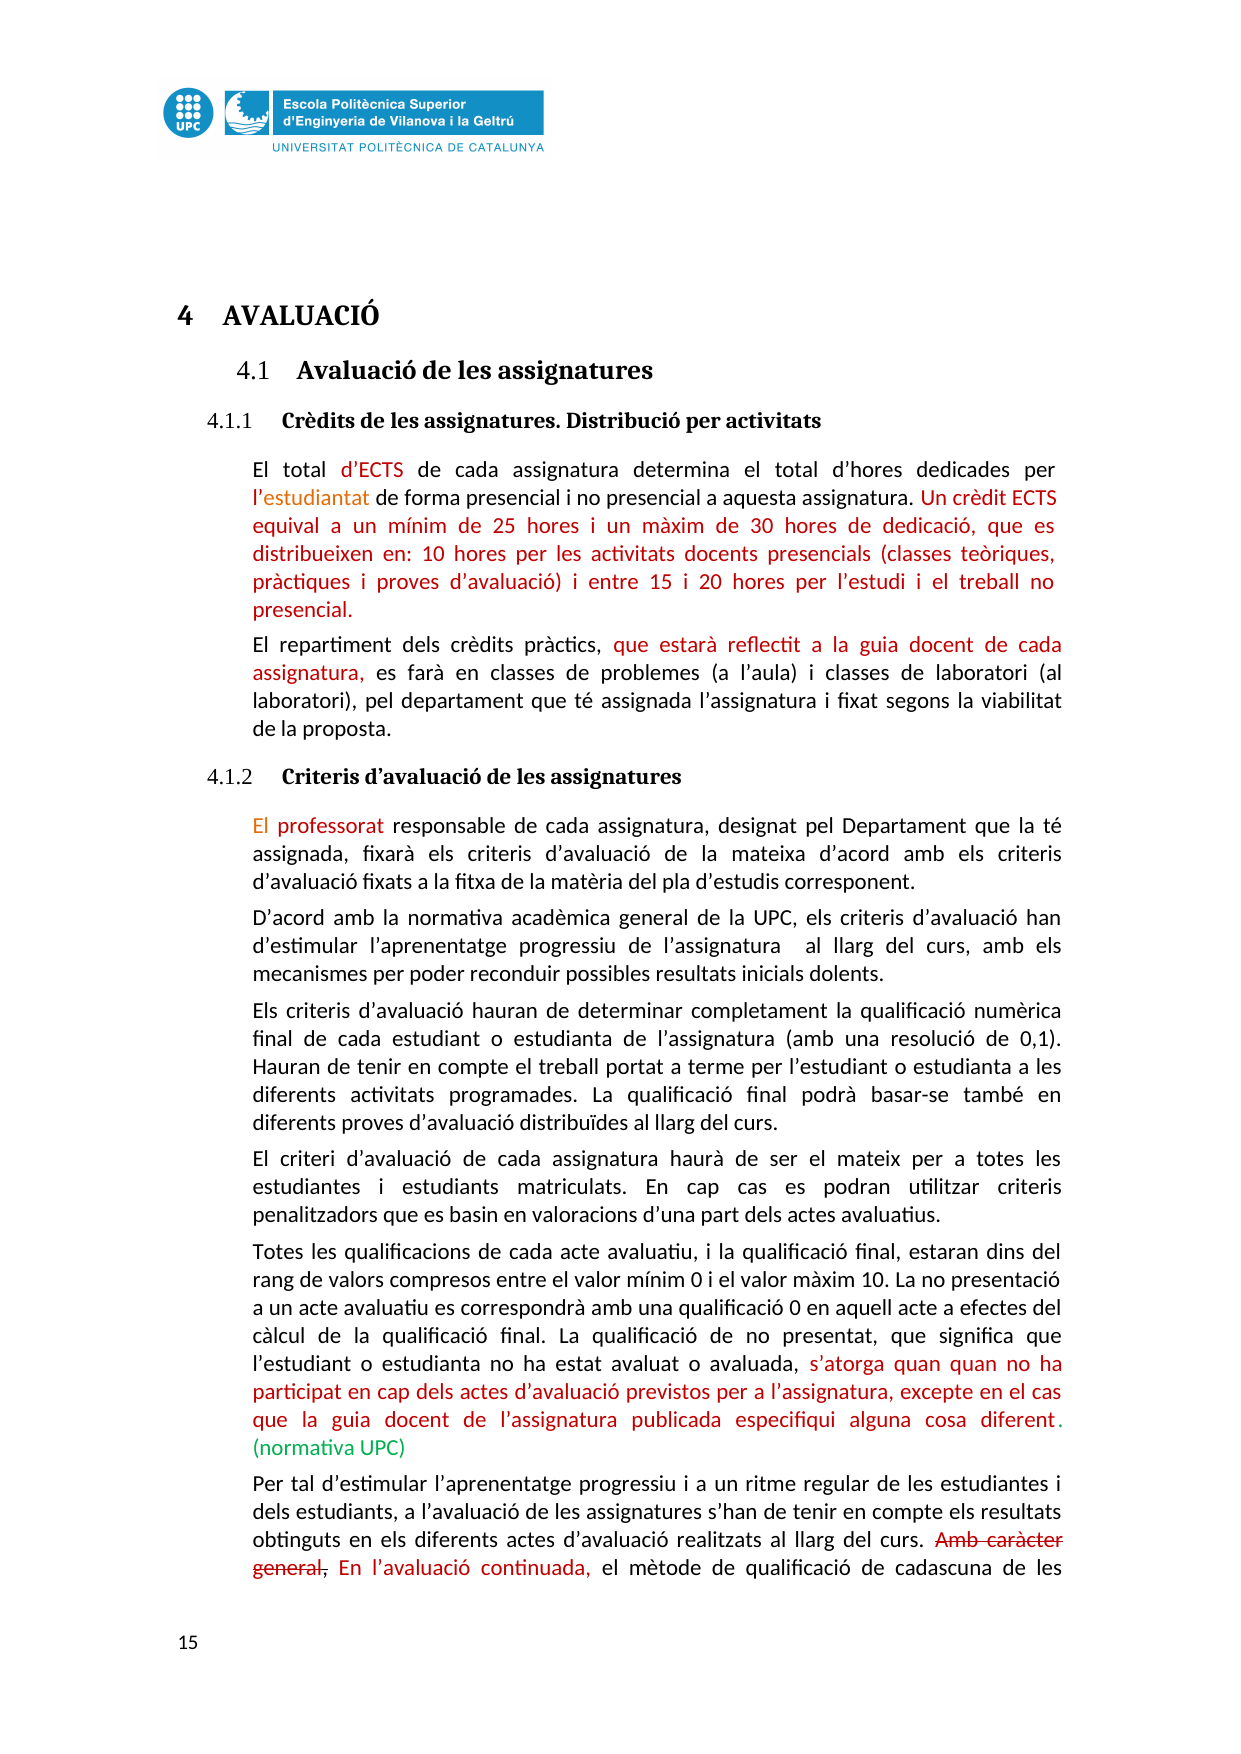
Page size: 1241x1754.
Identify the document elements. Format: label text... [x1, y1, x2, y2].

picture [154, 78, 553, 161]
text El total d’ECTS de cada assignatura determina el total d’hores dedicades per l’estudiantat de forma presencial i no presencial a aquesta assignatura. Un crèdit ECTS equival a un mínim de 25 hores i un màxim de 30 hores de dedicació, que es distribueixen en: 10 hores per les activitats docents presencials (classes teòriques, pràctiques i proves d’avaluació) i entre 15 i 20 hores per l’estudi i el treball no presencial. [252, 455, 1057, 623]
subtitle Avaluació de les assignatures [236, 354, 1063, 386]
list El repartiment dels crèdits pràctics, que estarà reflectit a la guia docent de cada assignatura, es farà en classes de problemes (a l’aula) i classes de laboratori (al laboratori), pel departament que té assignada l’assignatura i fixat segons la viabilitat de la proposta. [252, 630, 1063, 742]
subtitle Criteris d’avaluació de les assignatures [207, 763, 1063, 790]
list El professorat responsable de cada assignatura, designat pel Departament que la té assignada, fixarà els criteris d’avaluació de la mateixa d’acord amb els criteris d’avaluació fixats a la fitxa de la matèria del pla d’estudis corresponent. [252, 811, 1063, 895]
subtitle Crèdits de les assignatures. Distribució per activitats [207, 407, 1063, 434]
list Els criteris d’avaluació hauran de determinar completament la qualificació numèrica final de cada estudiant o estudianta de l’assignatura (amb una resolució de 0,1). Hauran de tenir en compte el treball portat a terme per l’estudiant o estudianta a les diferents activitats programades. La qualificació final podrà basar-se també en diferents proves d’avaluació distribuïdes al llarg del curs. [252, 996, 1063, 1136]
list El criteri d’avaluació de cada assignatura haurà de ser el mateix per a totes les estudiantes i estudiants matriculats. En cap cas es podran utilitzar criteris penalitzadors que es basin en valoracions d’una part dels actes avaluatius. [252, 1144, 1063, 1228]
subtitle AVALUACIÓ [177, 299, 1063, 333]
list D’acord amb la normativa acadèmica general de la UPC, els criteris d’avaluació han d’estimular l’aprenentatge progressiu de l’assignatura al llarg del curs, amb els mecanismes per poder reconduir possibles resultats inicials dolents. [252, 903, 1063, 988]
list Totes les qualificacions de cada acte avaluatiu, i la qualificació final, estaran dins del rang de valors compresos entre el valor mínim 0 i el valor màxim 10. La no presentació a un acte avaluatiu es correspondrà amb una qualificació 0 en aquell acte a efectes del càlcul de la qualificació final. La qualificació de no presentat, que significa que l’estudiant o estudianta no ha estat avaluat o avaluada, s’atorga quan quan no ha participat en cap dels actes d’avaluació previstos per a l’assignatura, excepte en el cas que la guia docent de l’assignatura publicada especifiqui alguna cosa diferent. (normativa UPC) [252, 1237, 1063, 1461]
